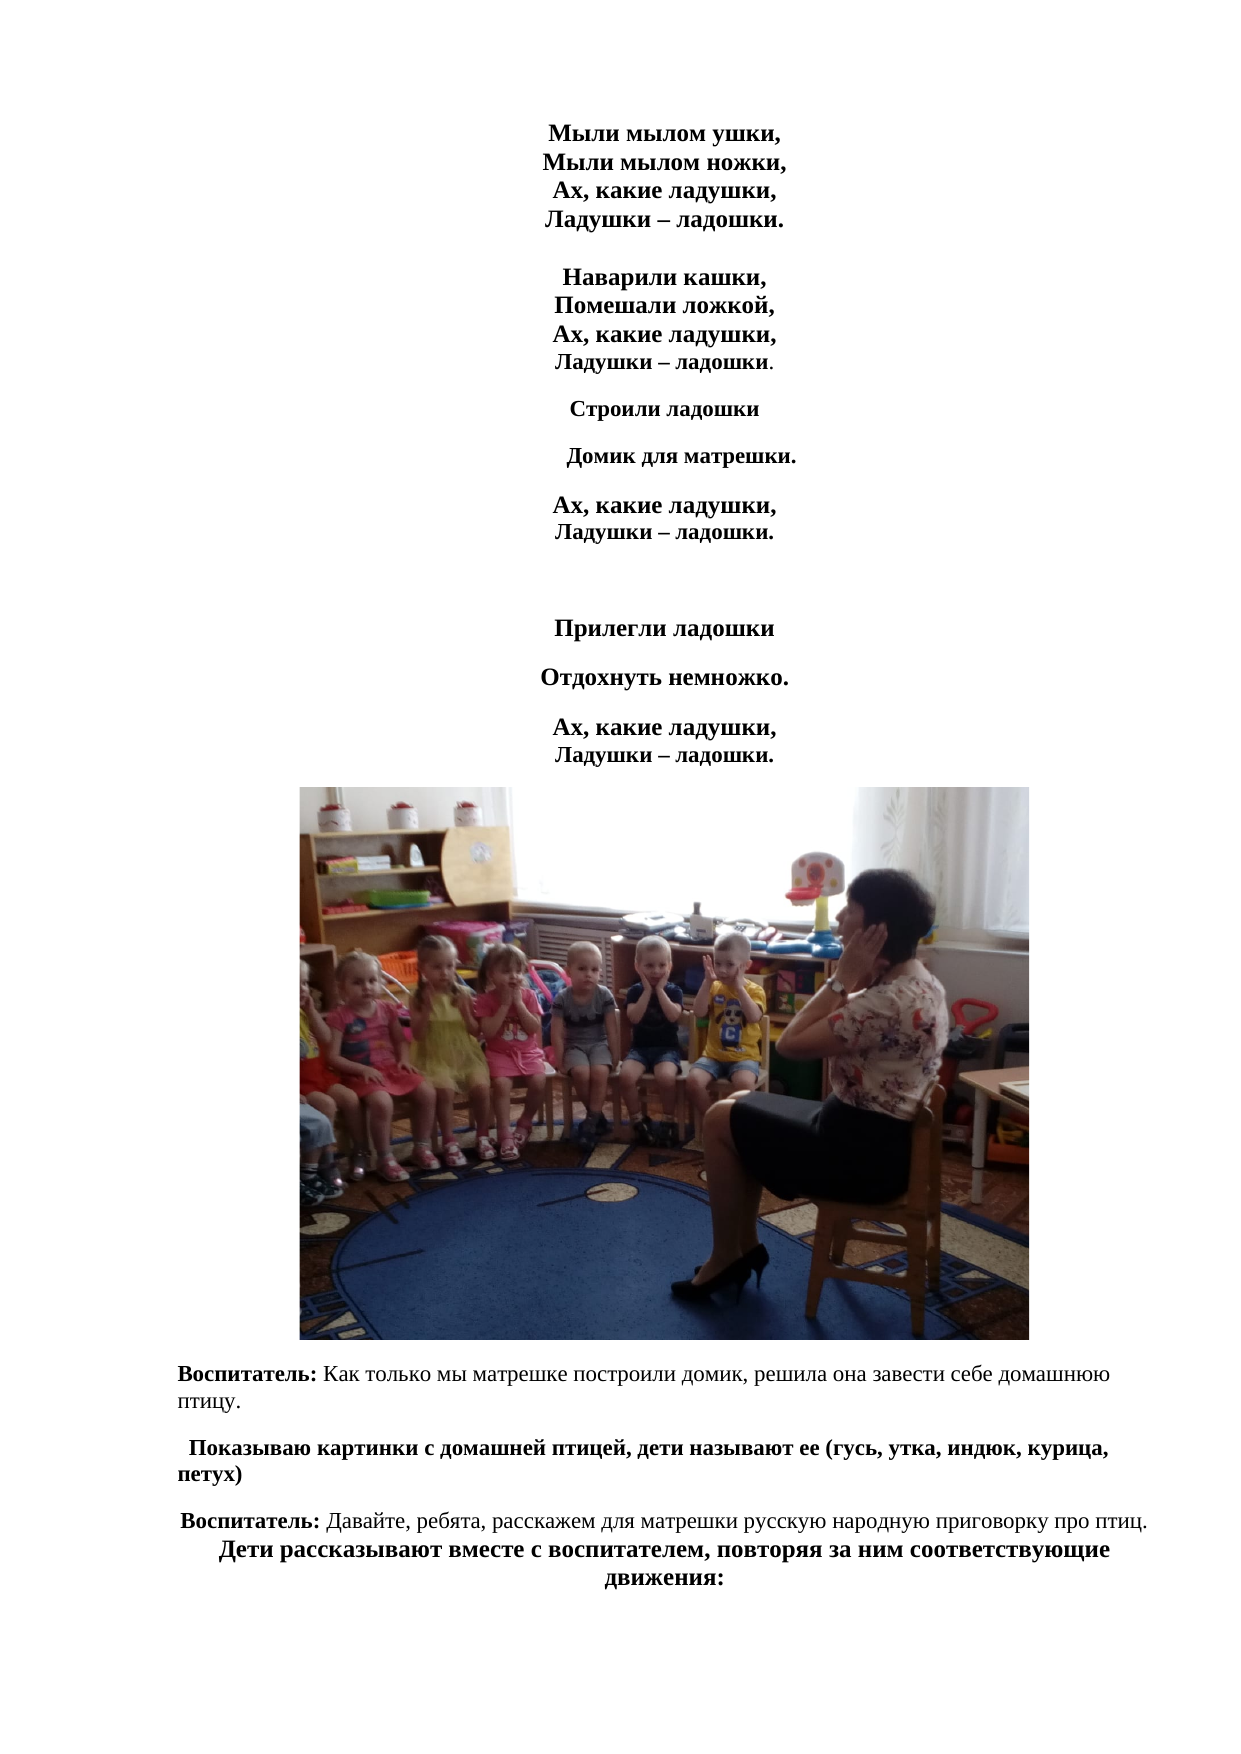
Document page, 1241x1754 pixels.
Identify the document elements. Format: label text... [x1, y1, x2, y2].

text Домик для матрешки. [177, 442, 1152, 469]
text Наварили кашки, [177, 262, 1152, 291]
text Мыли мылом ножки, [177, 147, 1152, 176]
text Ладушки – ладошки. [177, 348, 1152, 374]
text Мыли мылом ушки, [177, 118, 1152, 147]
text Ах, какие ладушки, [177, 490, 1152, 518]
text Воспитатель: Как только мы матрешке построили домик, решила она завести себе домашнюю птицу. [177, 1360, 1152, 1413]
text Воспитатель: Давайте, ребята, расскажем для матрешки русскую народную приговорку про птиц. Дети рассказывают вместе с воспитателем, повторяя за ним соответствующие движения: [177, 1507, 1152, 1591]
text Отдохнуть немножко. [177, 662, 1152, 691]
text Помешали ложкой, [177, 291, 1152, 319]
text Ах, какие ладушки, [177, 176, 1152, 204]
text Ах, какие ладушки, [177, 712, 1152, 741]
picture [299, 787, 1030, 1340]
text Ах, какие ладушки, [177, 319, 1152, 348]
text Показываю картинки с домашней птицей, дети называют ее (гусь, утка, индюк, курица, петух) [177, 1434, 1152, 1487]
text Ладушки – ладошки. [177, 518, 1152, 545]
text Ладушки – ладошки. [177, 741, 1152, 767]
text Прилегли ладошки [177, 613, 1152, 642]
text Строили ладошки [177, 395, 1152, 422]
text Ладушки – ладошки. [177, 204, 1152, 233]
